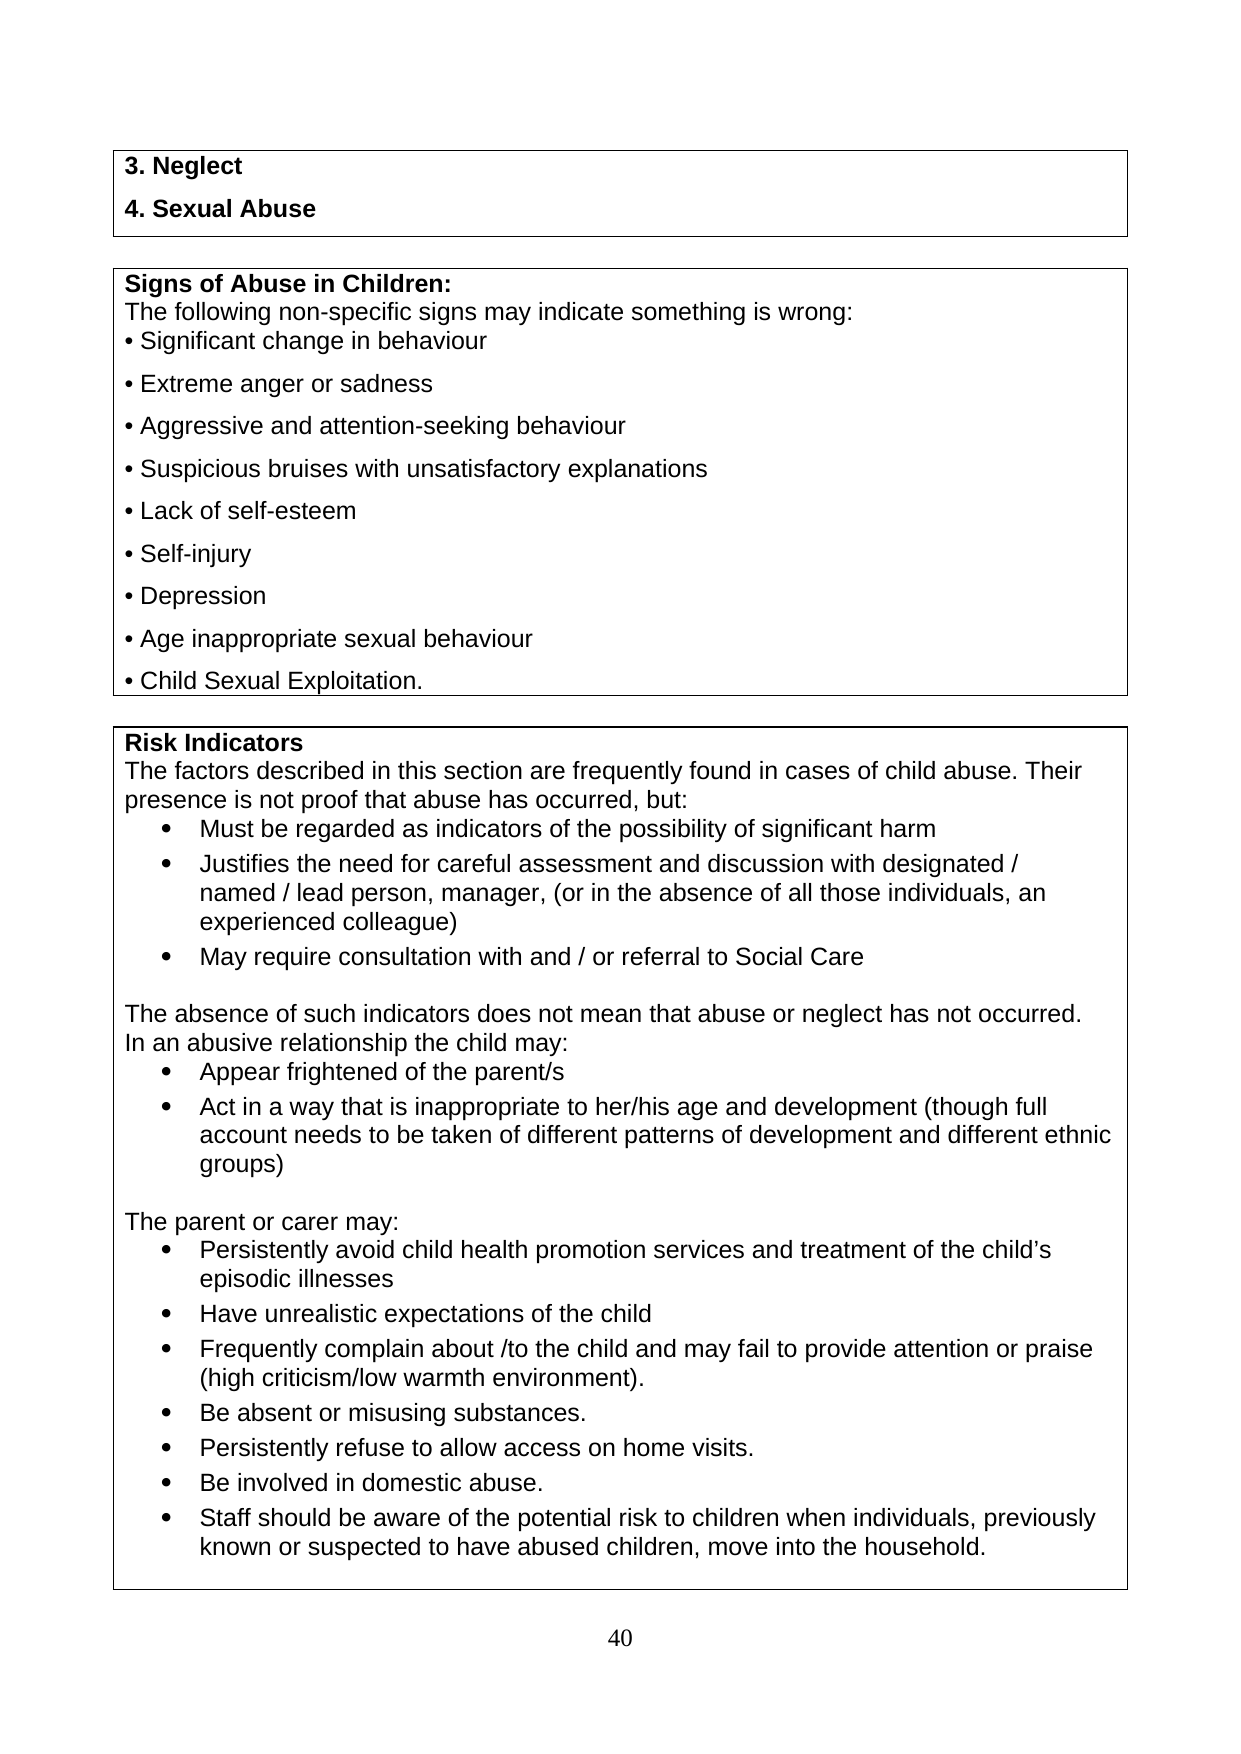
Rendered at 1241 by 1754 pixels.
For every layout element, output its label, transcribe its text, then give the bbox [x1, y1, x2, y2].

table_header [114, 151, 1127, 236]
table_header Signs of Abuse in Children: The following non-specific signs may indicate something is wrong: • Significant change in behaviour • Extreme anger or sadness • Aggressive and attention-seeking behaviour • Suspicious bruises with unsatisfactory explanations • Lack of self-esteem • Self-injury • Depression • Age inappropriate sexual behaviour • Child Sexual Exploitation. [114, 269, 1127, 695]
table_header Risk Indicators The factors described in this section are frequently found in cases of child abuse. Their presence is not proof that abuse has occurred, but: Must be regarded as indicators of the possibility of significant harm Justifies the need for careful assessment and discussion with designated / named / lead person, manager, (or in the absence of all those individuals, an experienced colleague) May require consultation with and / or referral to Social Care The absence of such indicators does not mean that abuse or neglect has not occurred. In an abusive relationship the child may: Appear frightened of the parent/s Act in a way that is inappropriate to her/his age and development (though full account needs to be taken of different patterns of development and different ethnic groups) The parent or carer may: Persistently avoid child health promotion services and treatment of the child’s episodic illnesses Have unrealistic expectations of the child Frequently complain about /to the child and may fail to provide attention or praise (high criticism/low warmth environment). Be absent or misusing substances. Persistently refuse to allow access on home visits. Be involved in domestic abuse. Staff should be aware of the potential risk to children when individuals, previously known or suspected to have abused children, move into the household. [114, 728, 1127, 1589]
